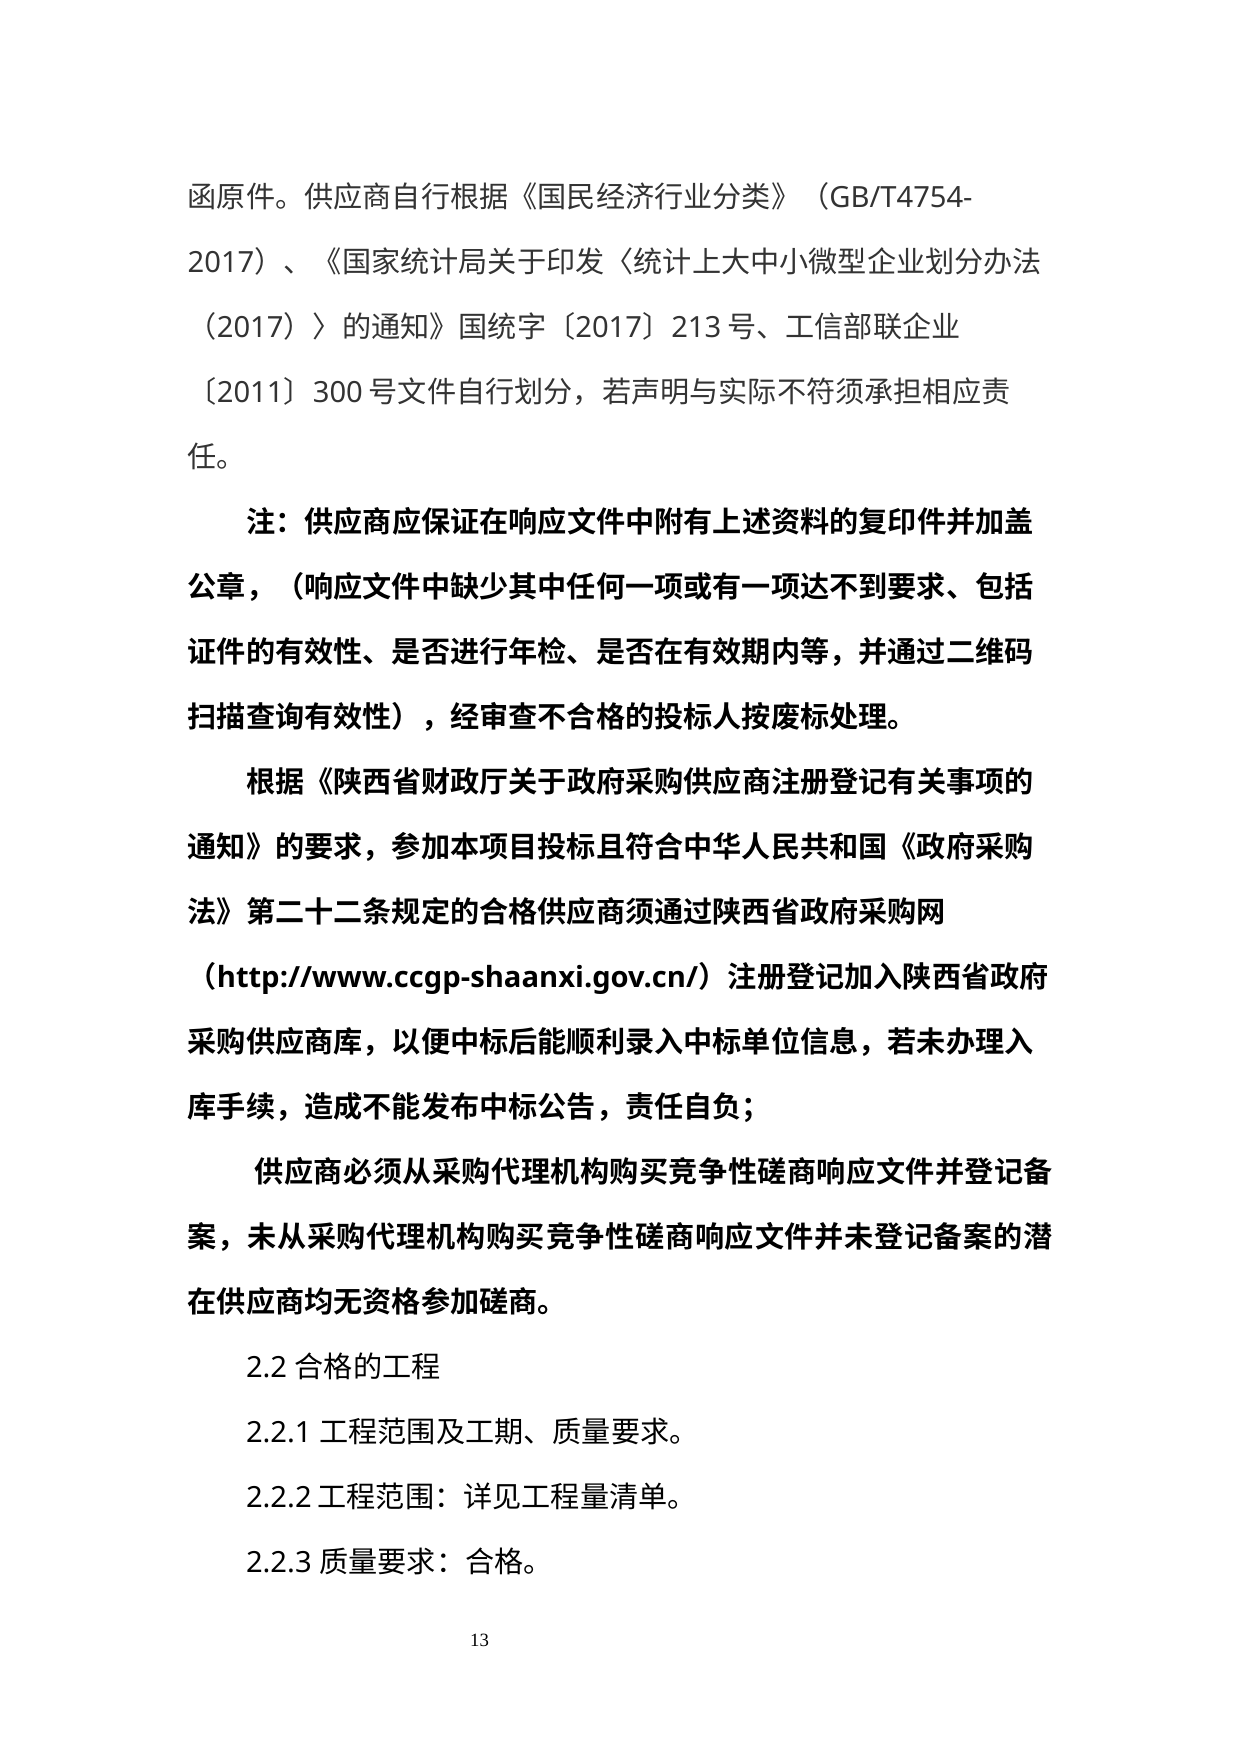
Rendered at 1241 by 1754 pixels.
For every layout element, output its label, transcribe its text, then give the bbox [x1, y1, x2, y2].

text 2.2 合格的工程 [187, 1332, 1053, 1397]
text 注：供应商应保证在响应文件中附有上述资料的复印件并加盖公章，（响应文件中缺少其中任何一项或有一项达不到要求、包括证件的有效性、是否进行年检、是否在有效期内等，并通过二维码扫描查询有效性），经审查不合格的投标人按废标处理。 [187, 487, 1053, 747]
text 根据《陕西省财政厅关于政府采购供应商注册登记有关事项的通知》的要求，参加本项目投标且符合中华人民共和国《政府采购法》第二十二条规定的合格供应商须通过陕西省政府采购网（http://www.ccgp-shaanxi.gov.cn/）注册登记加入陕西省政府采购供应商库，以便中标后能顺利录入中标单位信息，若未办理入库手续，造成不能发布中标公告，责任自负； [187, 747, 1053, 1137]
text 供应商必须从采购代理机构购买竞争性磋商响应文件并登记备案，未从采购代理机构购买竞争性磋商响应文件并未登记备案的潜在供应商均无资格参加磋商。 [187, 1137, 1053, 1332]
text 2.2.1 工程范围及工期、质量要求。 [187, 1397, 1053, 1462]
text 2.2.3 质量要求：合格。 [187, 1527, 1053, 1592]
text 2.2.2工程范围：详见工程量清单。 [187, 1462, 1053, 1527]
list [187, 162, 1053, 487]
